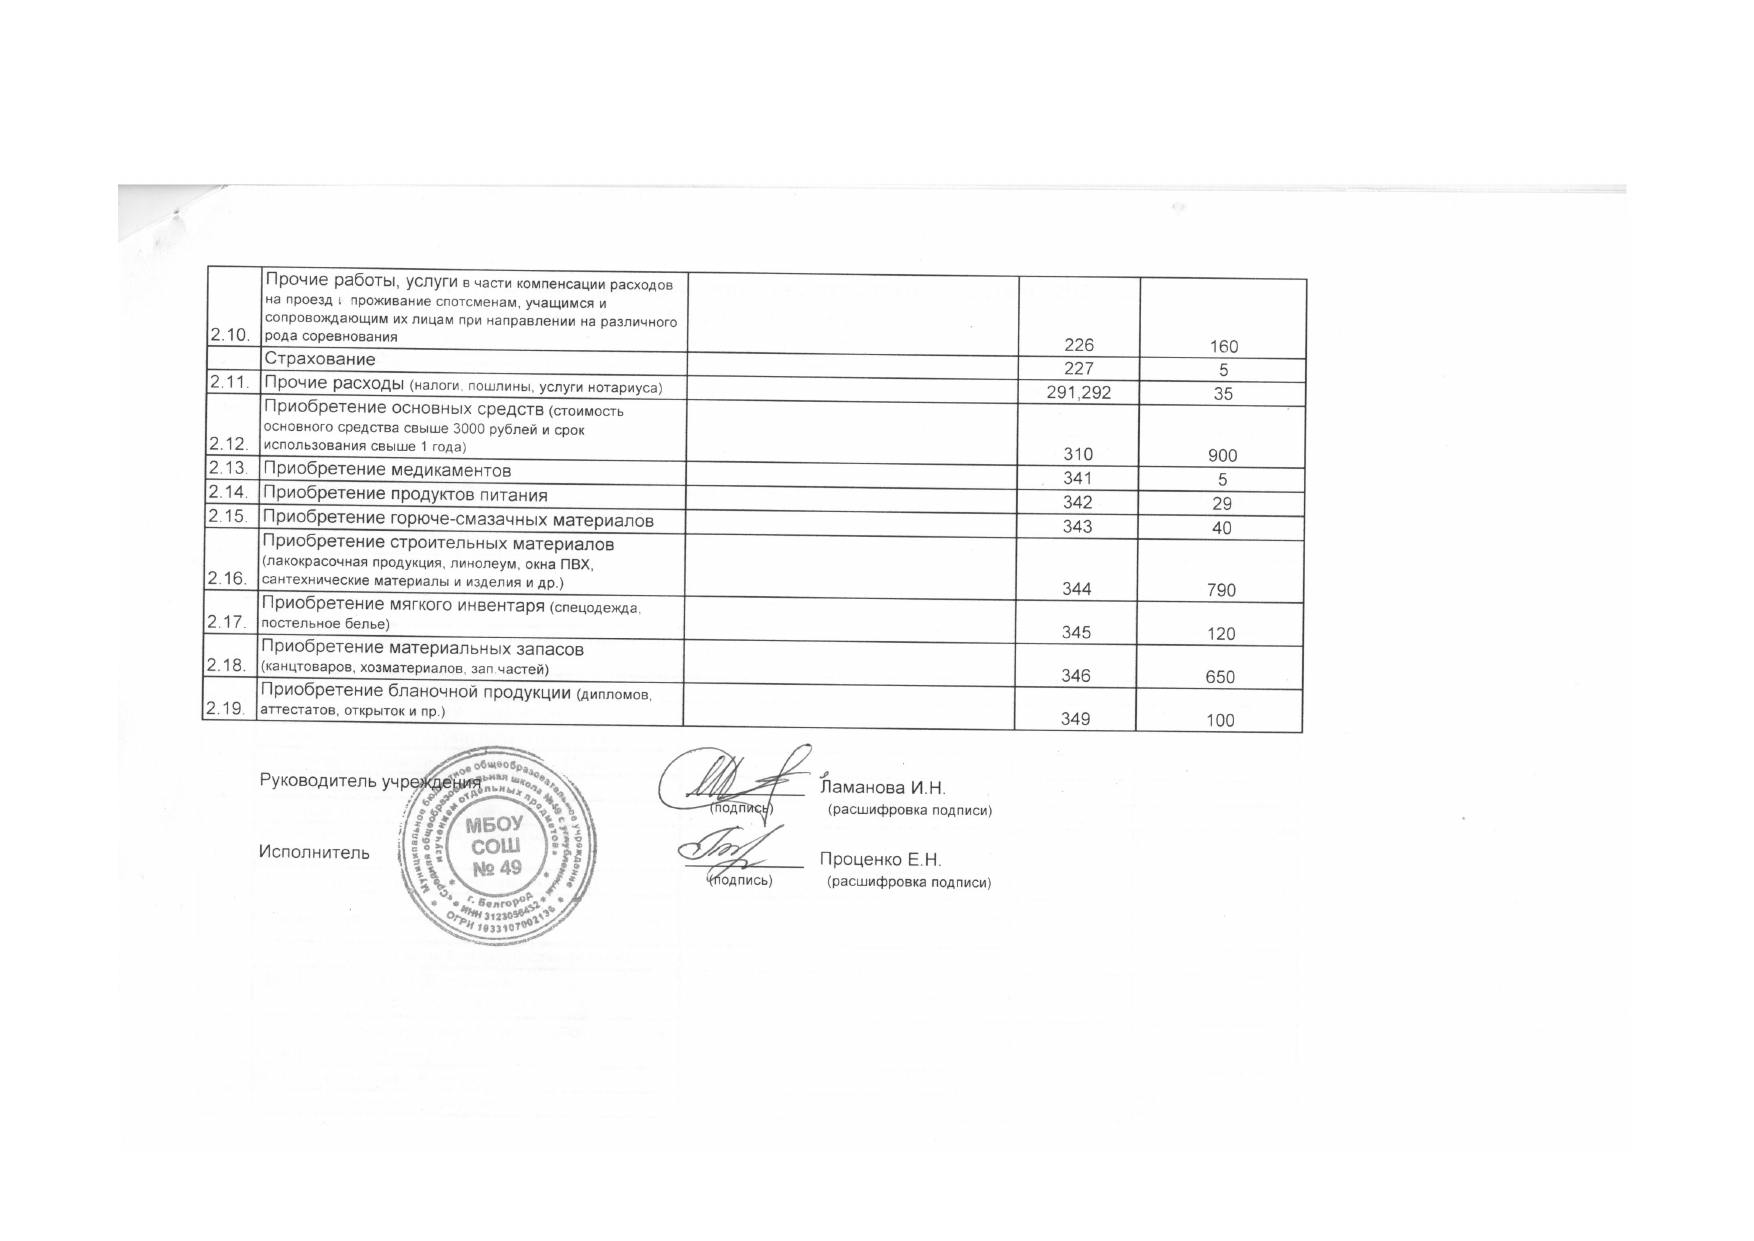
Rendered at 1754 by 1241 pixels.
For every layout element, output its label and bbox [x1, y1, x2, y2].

picture [118, 177, 1636, 1152]
